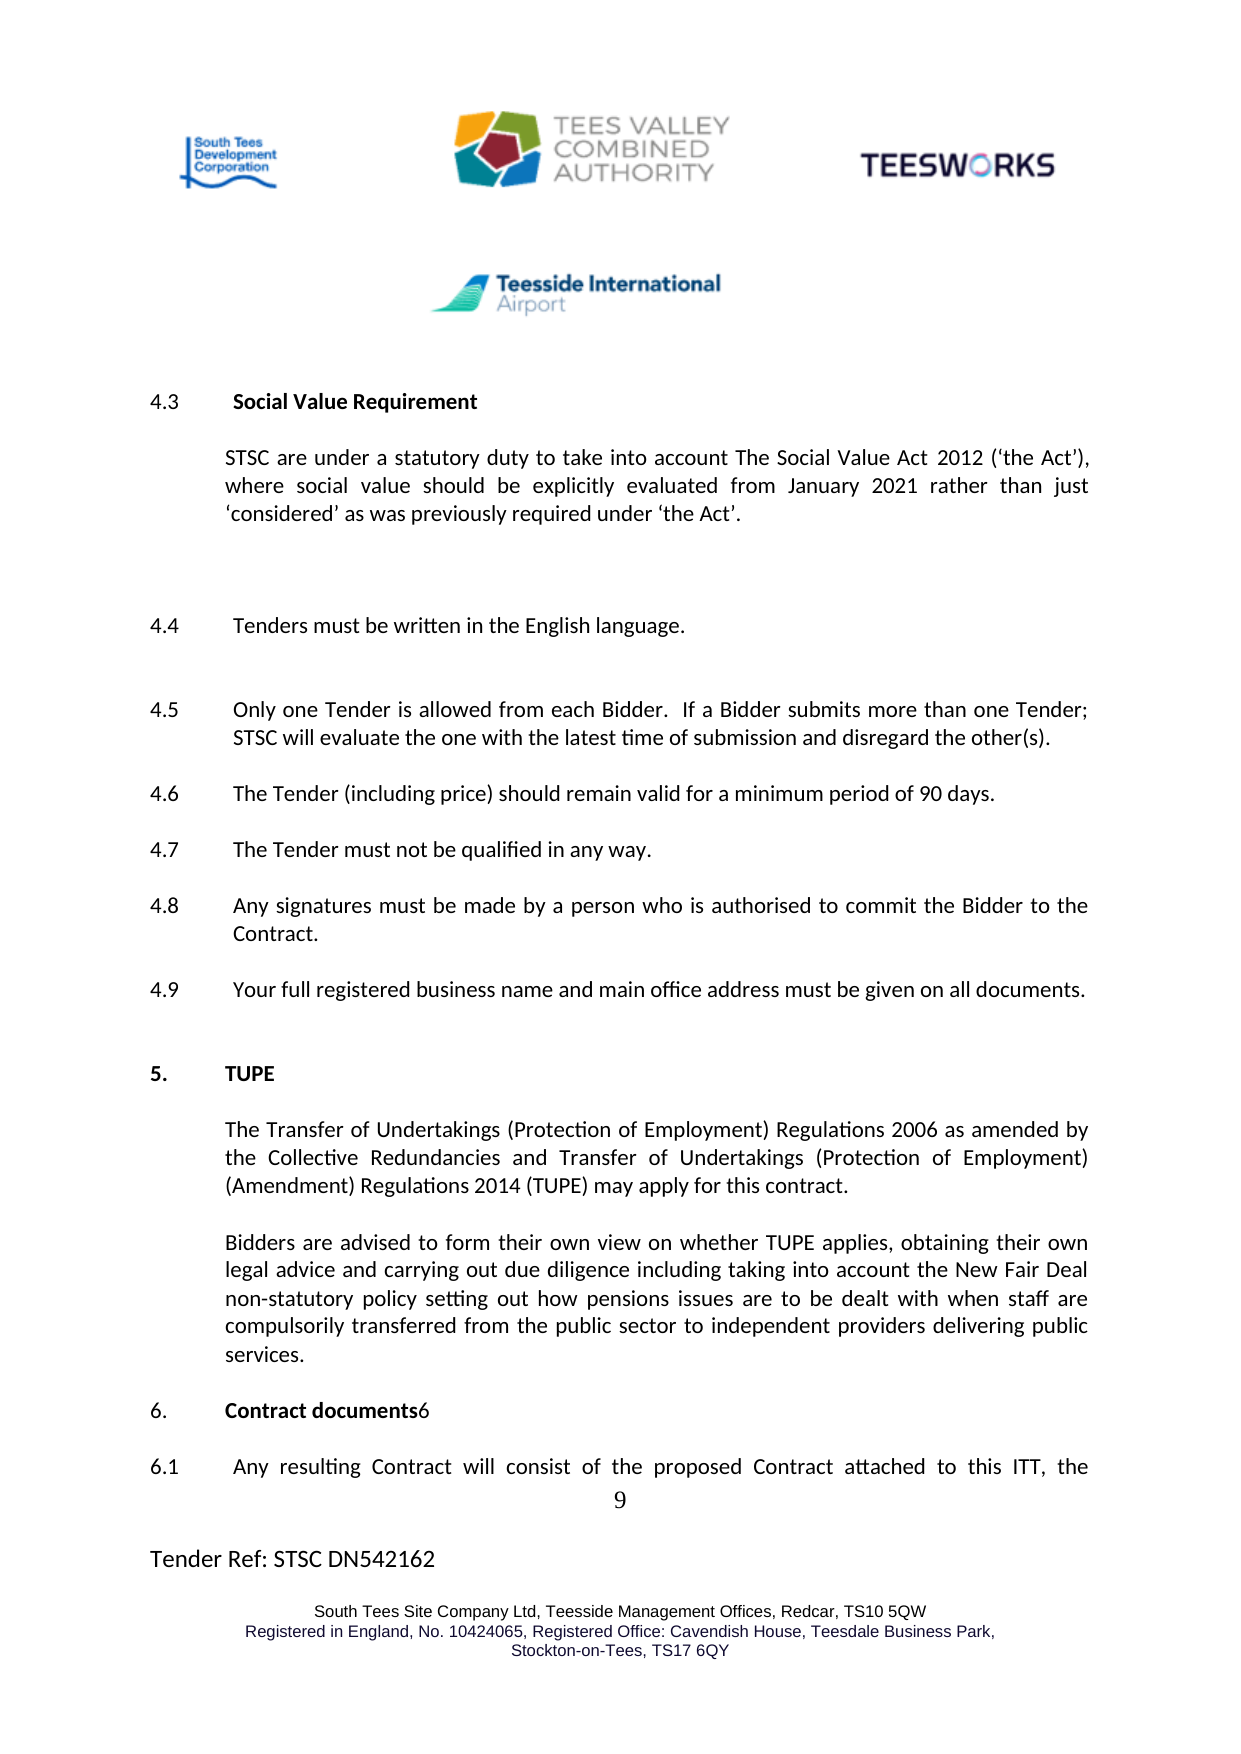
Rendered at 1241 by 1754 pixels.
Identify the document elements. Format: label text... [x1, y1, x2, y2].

list Bidders are advised to form their own view on whether TUPE applies, obtaining their own legal advice and carrying out due diligence including taking into account the New Fair Deal non-statutory policy setting out how pensions issues are to be dealt with when staff are compulsorily transferred from the public sector to independent providers delivering public services. [225, 1228, 1090, 1368]
list Your full registered business name and main office address must be given on all documents. [150, 975, 1090, 1003]
list Any signatures must be made by a person who is authorised to commit the Bidder to the Contract. [150, 891, 1090, 947]
list Social Value Requirement [150, 387, 1090, 415]
list Tenders must be written in the English language. [150, 611, 1090, 639]
list TUPE [150, 1059, 1090, 1087]
list The Tender (including price) should remain valid for a minimum period of 90 days. [150, 779, 1090, 807]
picture [150, 73, 1091, 331]
list The Tender must not be qualified in any way. [150, 835, 1090, 863]
list Any resulting Contract will consist of the proposed Contract attached to this ITT, the Specification and the successful Tender. [150, 1452, 1090, 1480]
text STSC are under a statutory duty to take into account The Social Value Act 2012 (‘the Act’), where social value should be explicitly evaluated from January 2021 rather than just ‘considered’ as was previously required under ‘the Act’. [225, 443, 1090, 527]
list The Transfer of Undertakings (Protection of Employment) Regulations 2006 as amended by the Collective Redundancies and Transfer of Undertakings (Protection of Employment) (Amendment) Regulations 2014 (TUPE) may apply for this contract. [225, 1116, 1090, 1199]
list Only one Tender is allowed from each Bidder. If a Bidder submits more than one Tender; STSC will evaluate the one with the latest time of submission and disregard the other(s). [150, 695, 1090, 751]
